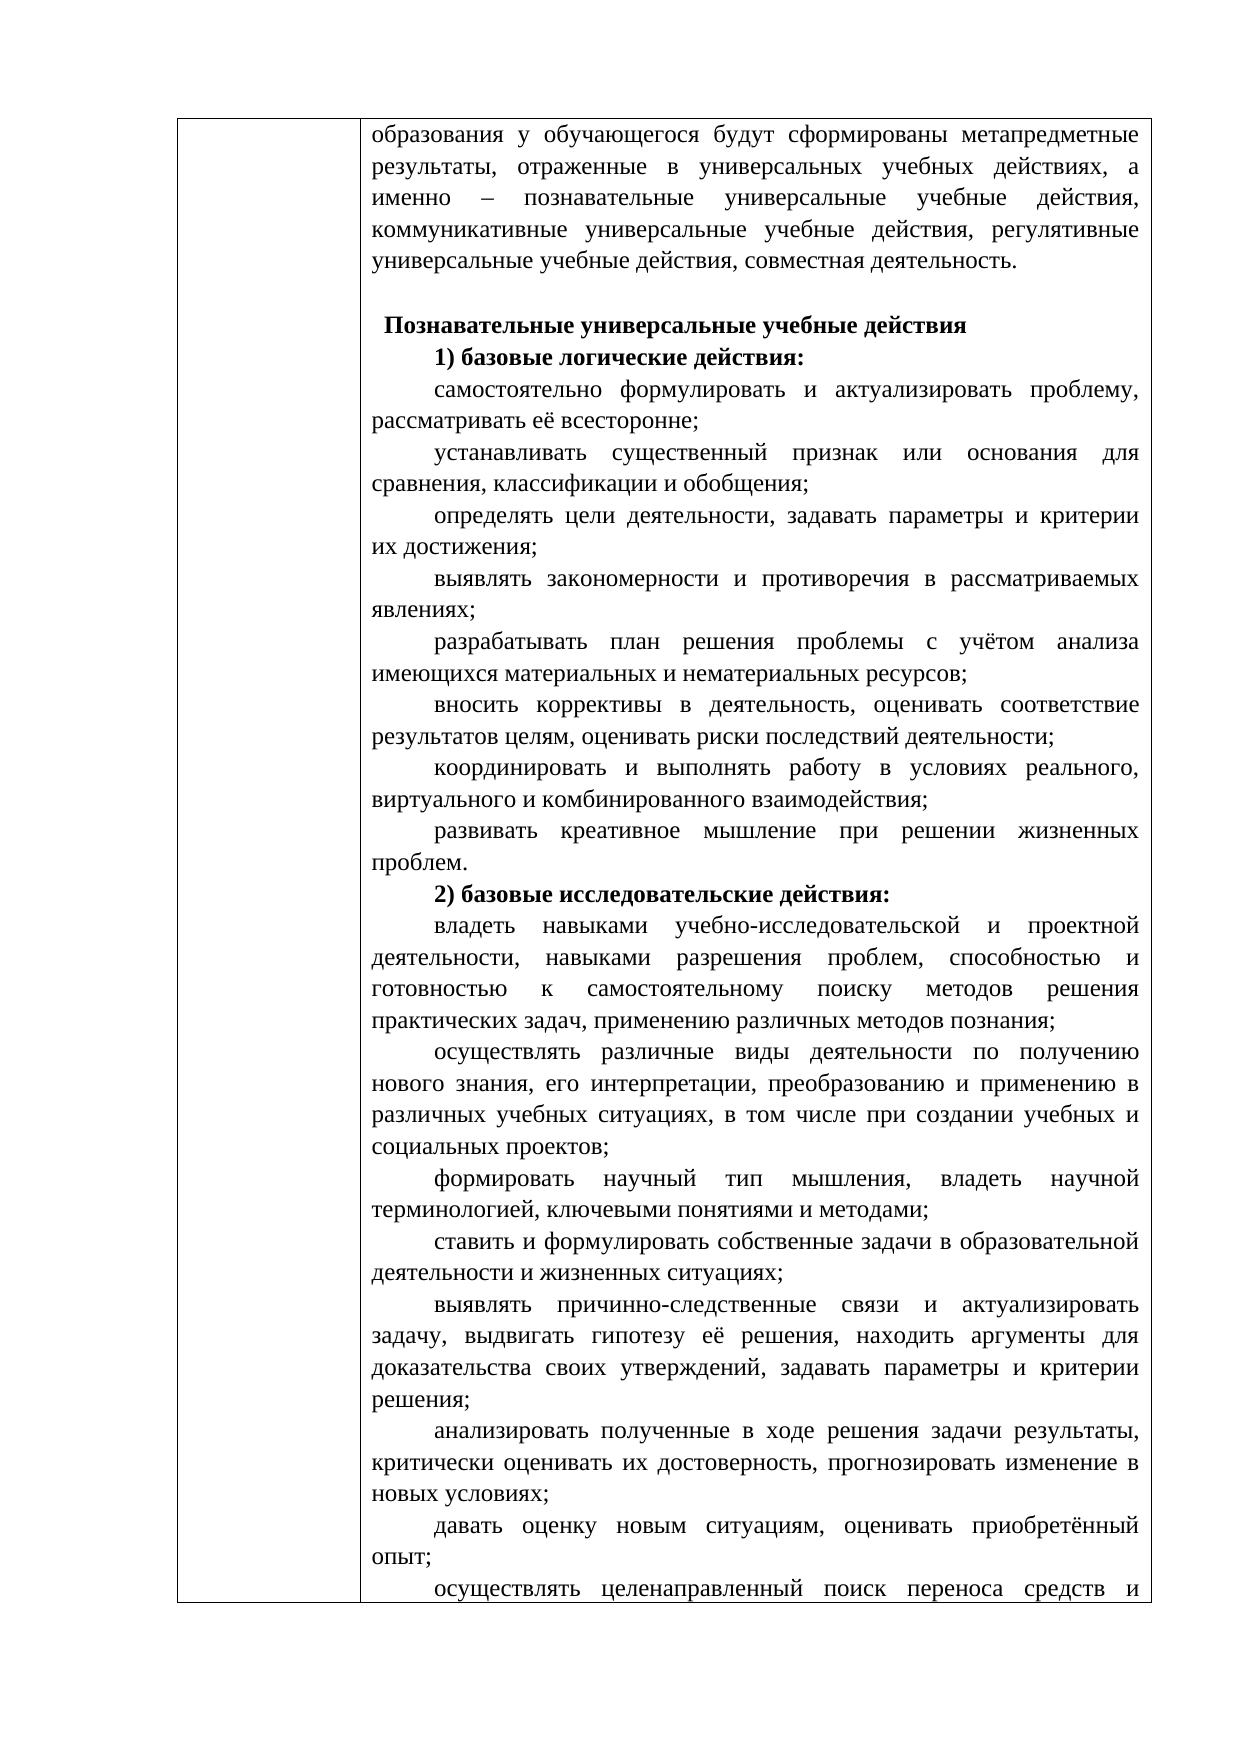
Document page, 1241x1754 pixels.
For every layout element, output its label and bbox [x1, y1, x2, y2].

table_cell [178, 119, 360, 1602]
table_cell [361, 119, 1151, 1602]
